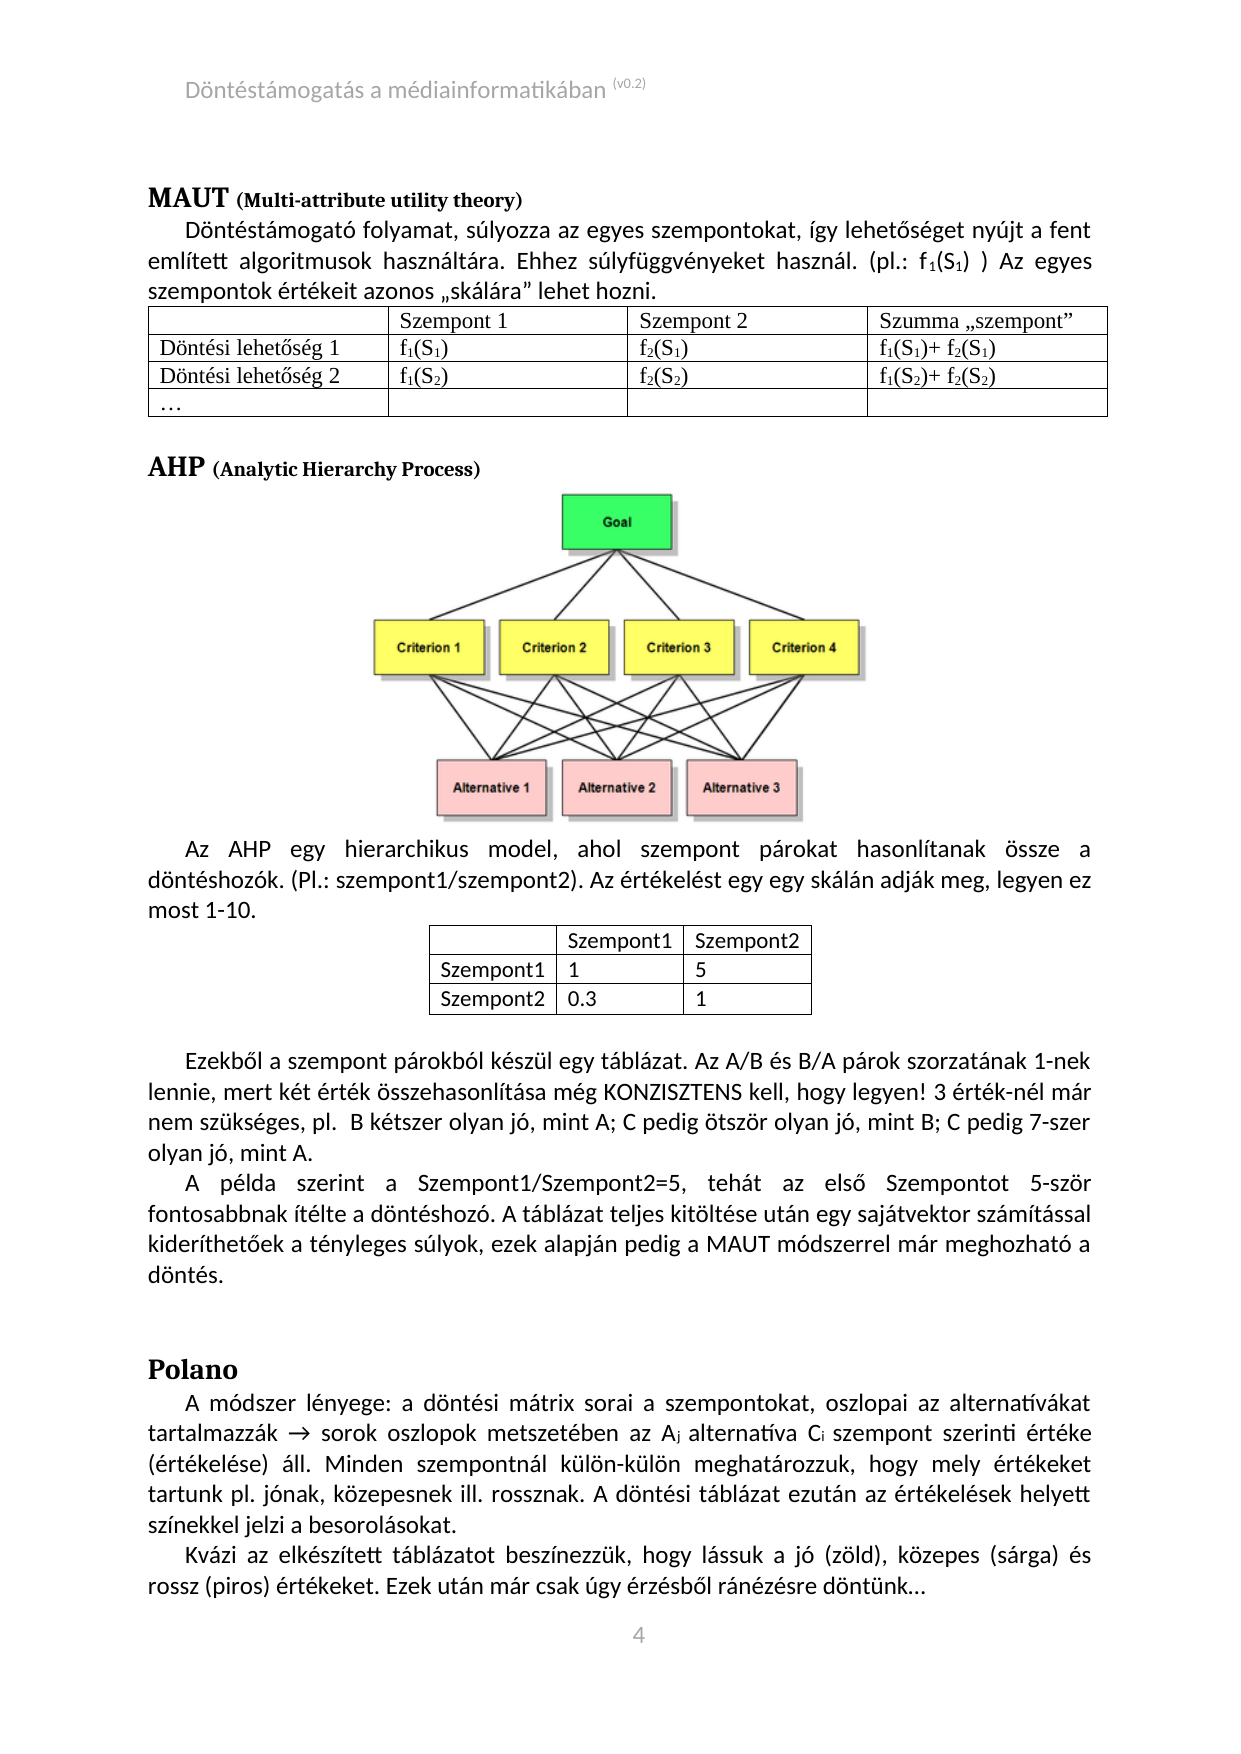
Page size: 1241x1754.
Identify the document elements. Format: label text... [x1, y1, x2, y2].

subtitle AHP (Analytic Hierarchy Process) [148, 450, 1093, 483]
table_header [149, 307, 388, 333]
table_cell [628, 389, 867, 416]
table_cell Döntési lehetőség 1 [149, 335, 388, 361]
text Az AHP egy hierarchikus model, ahol szempont párokat hasonlítanak össze a döntéshozók. (Pl.: szempont1/szempont2). Az értékelést egy egy skálán adják meg, legyen ez most 1-10. [148, 833, 1093, 925]
table_cell 5 [684, 955, 811, 983]
text A módszer lényege: a döntési mátrix sorai a szempontokat, oszlopai az alternatívákat tartalmazzák → sorok oszlopok metszetében az Aj alternatíva Ci szempont szerinti értéke (értékelése) áll. Minden szempontnál külön-külön meghatározzuk, hogy mely értékeket tartunk pl. jónak, közepesnek ill. rossznak. A döntési táblázat ezután az értékelések helyett színekkel jelzi a besorolásokat. [148, 1387, 1093, 1540]
table_header Szempont2 [684, 926, 811, 954]
text A példa szerint a Szempont1/Szempont2=5, tehát az első Szempontot 5-ször fontosabbnak ítélte a döntéshozó. A táblázat teljes kitöltése után egy sajátvektor számítással kideríthetőek a tényleges súlyok, ezek alapján pedig a MAUT módszerrel már meghozható a döntés. [148, 1168, 1093, 1290]
text Ezekből a szempont párokból készül egy táblázat. Az A/B és B/A párok szorzatának 1-nek lennie, mert két érték összehasonlítása még KONZISZTENS kell, hogy legyen! 3 érték-nél már nem szükséges, pl. B kétszer olyan jó, mint A; C pedig ötször olyan jó, mint B; C pedig 7-szer olyan jó, mint A. [148, 1046, 1093, 1168]
table_cell [389, 389, 627, 416]
table_header Szempont 2 [628, 307, 867, 333]
table_cell … [149, 389, 388, 416]
text Kvázi az elkészített táblázatot beszínezzük, hogy lássuk a jó (zöld), közepes (sárga) és rossz (piros) értékeket. Ezek után már csak úgy érzésből ránézésre döntünk… [148, 1540, 1093, 1601]
picture [362, 483, 878, 834]
table_cell [868, 389, 1107, 416]
table_cell 0.3 [557, 984, 683, 1014]
table_cell f1(S2)+ f2(S2) [868, 362, 1107, 388]
table_header Szempont 1 [389, 307, 627, 333]
table_header Szempont1 [557, 926, 683, 954]
subtitle MAUT (Multi-attribute utility theory) [148, 181, 1093, 214]
subtitle Polano [148, 1353, 1093, 1387]
table_cell Döntési lehetőség 2 [149, 362, 388, 388]
table_cell 1 [684, 984, 811, 1014]
table_header [430, 926, 556, 954]
table_header Szumma „szempont” [868, 307, 1107, 333]
table_cell f1(S1)+ f2(S1) [868, 335, 1107, 361]
table_cell 1 [557, 955, 683, 983]
table_cell f1(S1) [389, 335, 627, 361]
table_cell f2(S1) [628, 335, 867, 361]
table_cell f2(S2) [628, 362, 867, 388]
text Döntéstámogató folyamat, súlyozza az egyes szempontokat, így lehetőséget nyújt a fent említett algoritmusok használtára. Ehhez súlyfüggvényeket használ. (pl.: f1(S1) ) Az egyes szempontok értékeit azonos „skálára” lehet hozni. [148, 214, 1093, 306]
table_cell f1(S2) [389, 362, 627, 388]
table_cell Szempont2 [430, 984, 556, 1014]
table_cell Szempont1 [430, 955, 556, 983]
